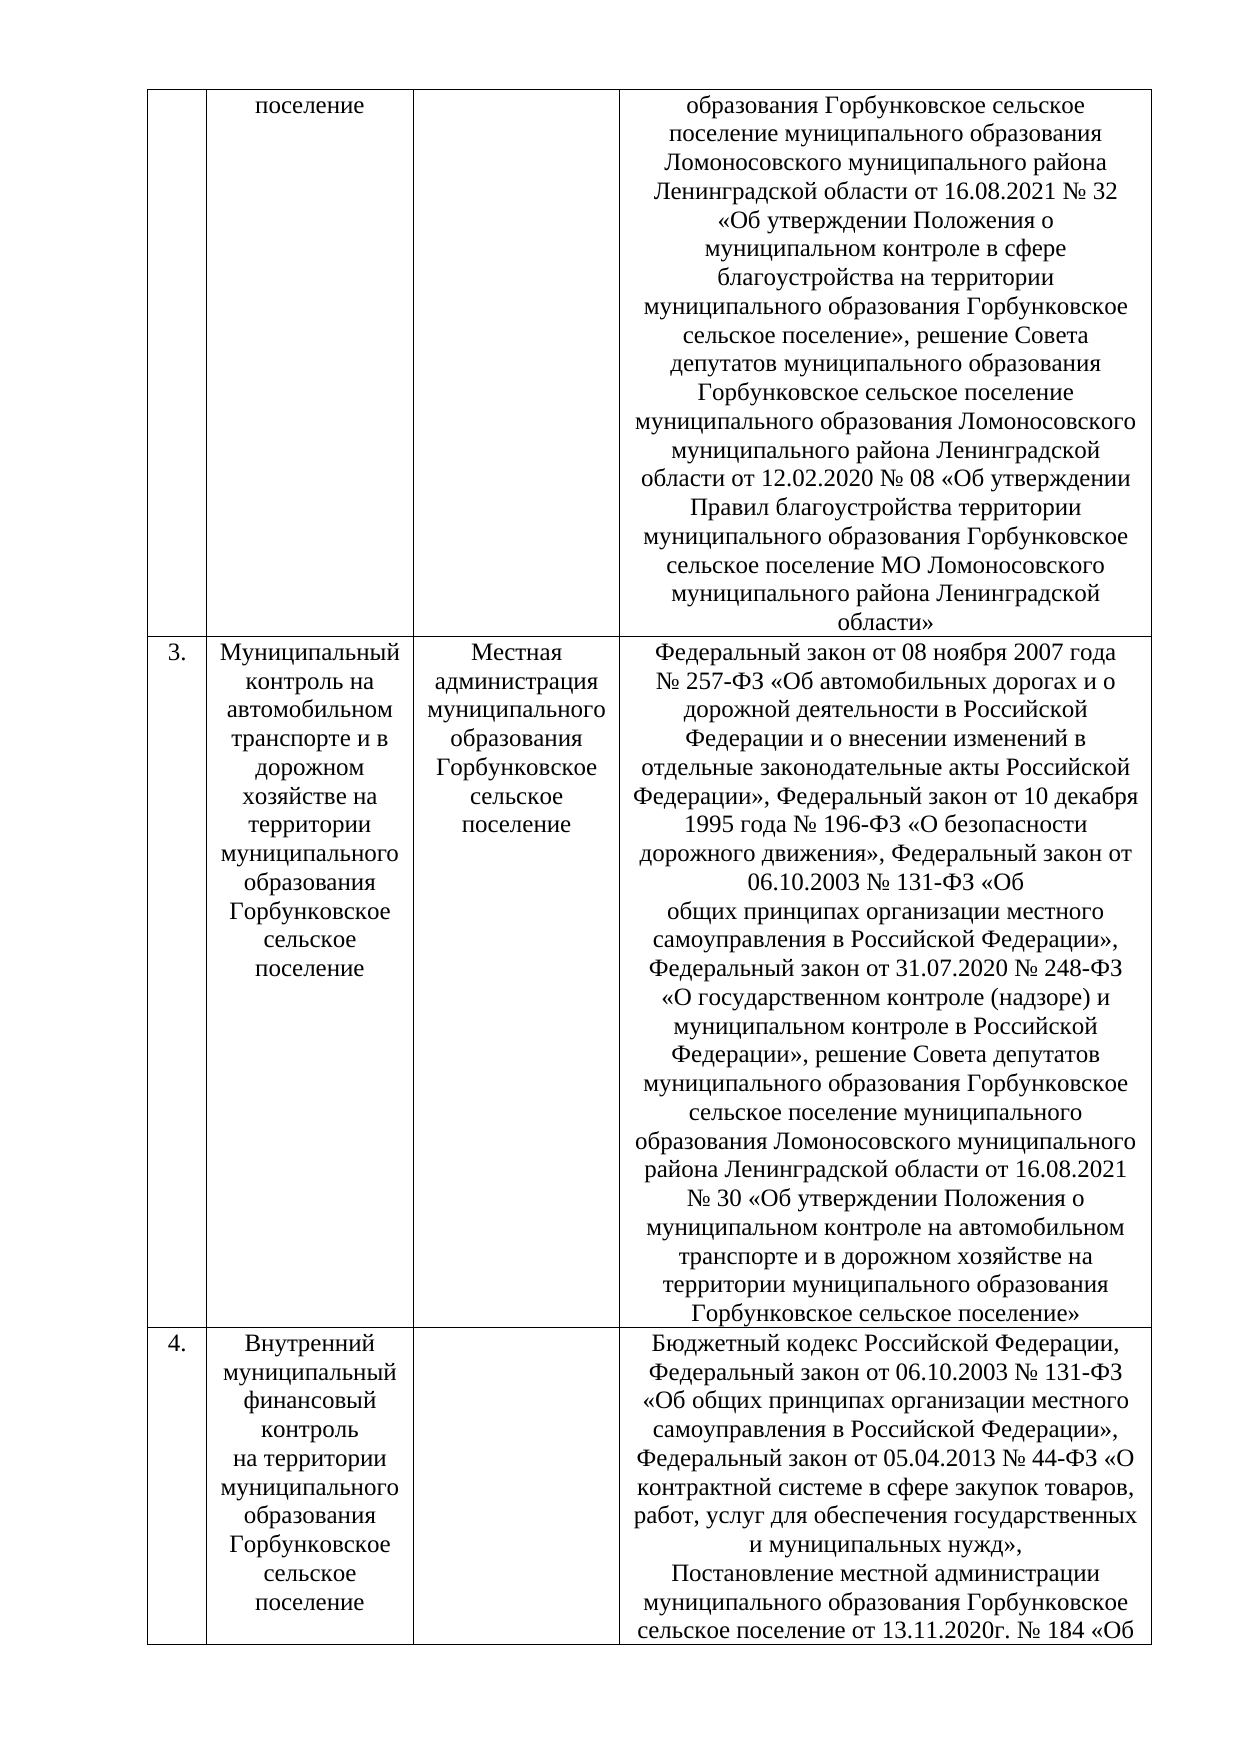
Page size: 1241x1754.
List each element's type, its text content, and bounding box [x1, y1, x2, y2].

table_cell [620, 90, 1151, 636]
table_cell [620, 1328, 1151, 1644]
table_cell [207, 90, 413, 636]
table_cell Местная администрация муниципального образования Горбунковское сельское поселение [414, 637, 619, 1327]
table_cell 4. [148, 1328, 206, 1644]
table_cell Муниципальный контроль на автомобильном транспорте и в дорожном хозяйстве на территории муниципального образования Горбунковское сельское поселение [207, 637, 413, 1327]
table_cell Федеральный закон от 08 ноября 2007 года № 257-ФЗ «Об автомобильных дорогах и о дорожной деятельности в Российской Федерации и о внесении изменений в отдельные законодательные акты Российской Федерации», Федеральный закон от 10 декабря 1995 года № 196-ФЗ «О безопасности дорожного движения», Федеральный закон от 06.10.2003 № 131-ФЗ «Об общих принципах организации местного самоуправления в Российской Федерации», Федеральный закон от 31.07.2020 № 248-ФЗ «О государственном контроле (надзоре) и муниципальном контроле в Российской Федерации», решение Совета депутатов муниципального образования Горбунковское сельское поселение муниципального образования Ломоносовского муниципального района Ленинградской области от 16.08.2021 № 30 «Об утверждении Положения о муниципальном контроле на автомобильном транспорте и в дорожном хозяйстве на территории муниципального образования Горбунковское сельское поселение» [620, 637, 1151, 1327]
table_cell 2. [148, 90, 206, 636]
table_cell [414, 1328, 619, 1644]
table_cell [207, 1328, 413, 1644]
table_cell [414, 90, 619, 636]
table_cell 3. [148, 637, 206, 1327]
